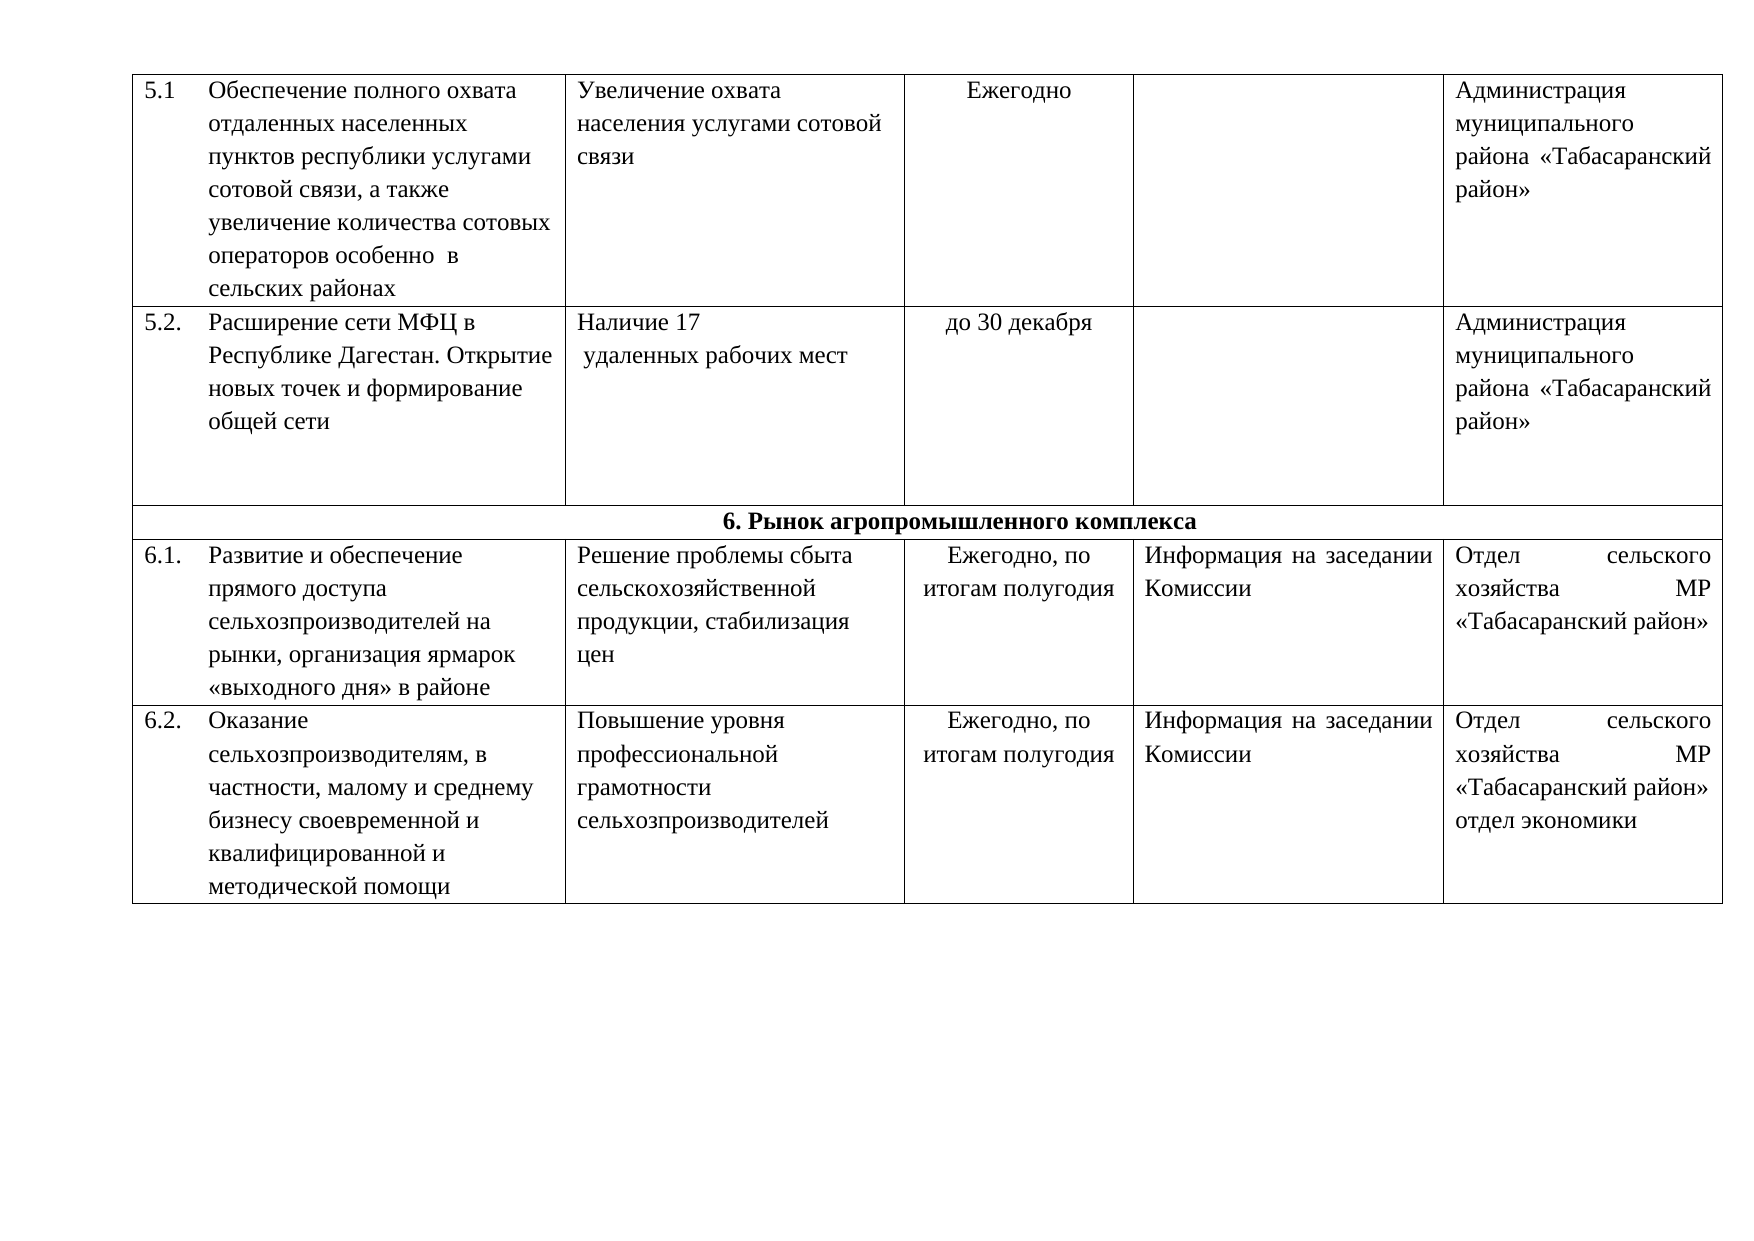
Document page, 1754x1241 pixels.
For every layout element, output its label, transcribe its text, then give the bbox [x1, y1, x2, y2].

table_cell Развитие и обеспечение прямого доступа сельхозпроизводителей на рынки, организация ярмарок «выходного дня» в районе [197, 540, 565, 704]
table_cell Отдел сельского хозяйства МР «Табасаранский район» отдел экономики [1444, 706, 1722, 903]
table_cell Повышение уровня профессиональной грамотности сельхозпроизводителей [566, 706, 904, 903]
table_cell Ежегодно [905, 75, 1133, 306]
table_cell 6.1. [133, 540, 197, 704]
table_cell [1134, 307, 1443, 505]
table_cell 6. Рынок агропромышленного комплекса [197, 506, 1722, 539]
table_cell Увеличение охвата населения услугами сотовой связи [566, 75, 904, 306]
table_cell Администрация муниципального района «Табасаранский район» [1444, 75, 1722, 306]
table_cell 6.2. [133, 706, 197, 903]
table_cell [133, 506, 197, 539]
table_cell до 30 декабря [905, 307, 1133, 505]
table_cell 5.1 [133, 75, 197, 306]
table_cell Информация на заседании Комиссии [1134, 540, 1443, 704]
table_cell Обеспечение полного охвата отдаленных населенных пунктов республики услугами сотовой связи, а также увеличение количества сотовых операторов особенно в сельских районах [197, 75, 565, 306]
table_cell [1134, 75, 1443, 306]
table_cell Оказание сельхозпроизводителям, в частности, малому и среднему бизнесу своевременной и квалифицированной и методической помощи [197, 706, 565, 903]
table_cell Расширение сети МФЦ в Республике Дагестан. Открытие новых точек и формирование общей сети [197, 307, 565, 505]
table_cell Администрация муниципального района «Табасаранский район» [1444, 307, 1722, 505]
table_cell 5.2. [133, 307, 197, 505]
table_cell Отдел сельского хозяйства МР «Табасаранский район» [1444, 540, 1722, 704]
table_cell Наличие 17 удаленных рабочих мест [566, 307, 904, 505]
table_cell Решение проблемы сбыта сельскохозяйственной продукции, стабилизация цен [566, 540, 904, 704]
table_cell Информация на заседании Комиссии [1134, 706, 1443, 903]
table_cell Ежегодно, по итогам полугодия [905, 540, 1133, 704]
table_cell Ежегодно, по итогам полугодия [905, 706, 1133, 903]
